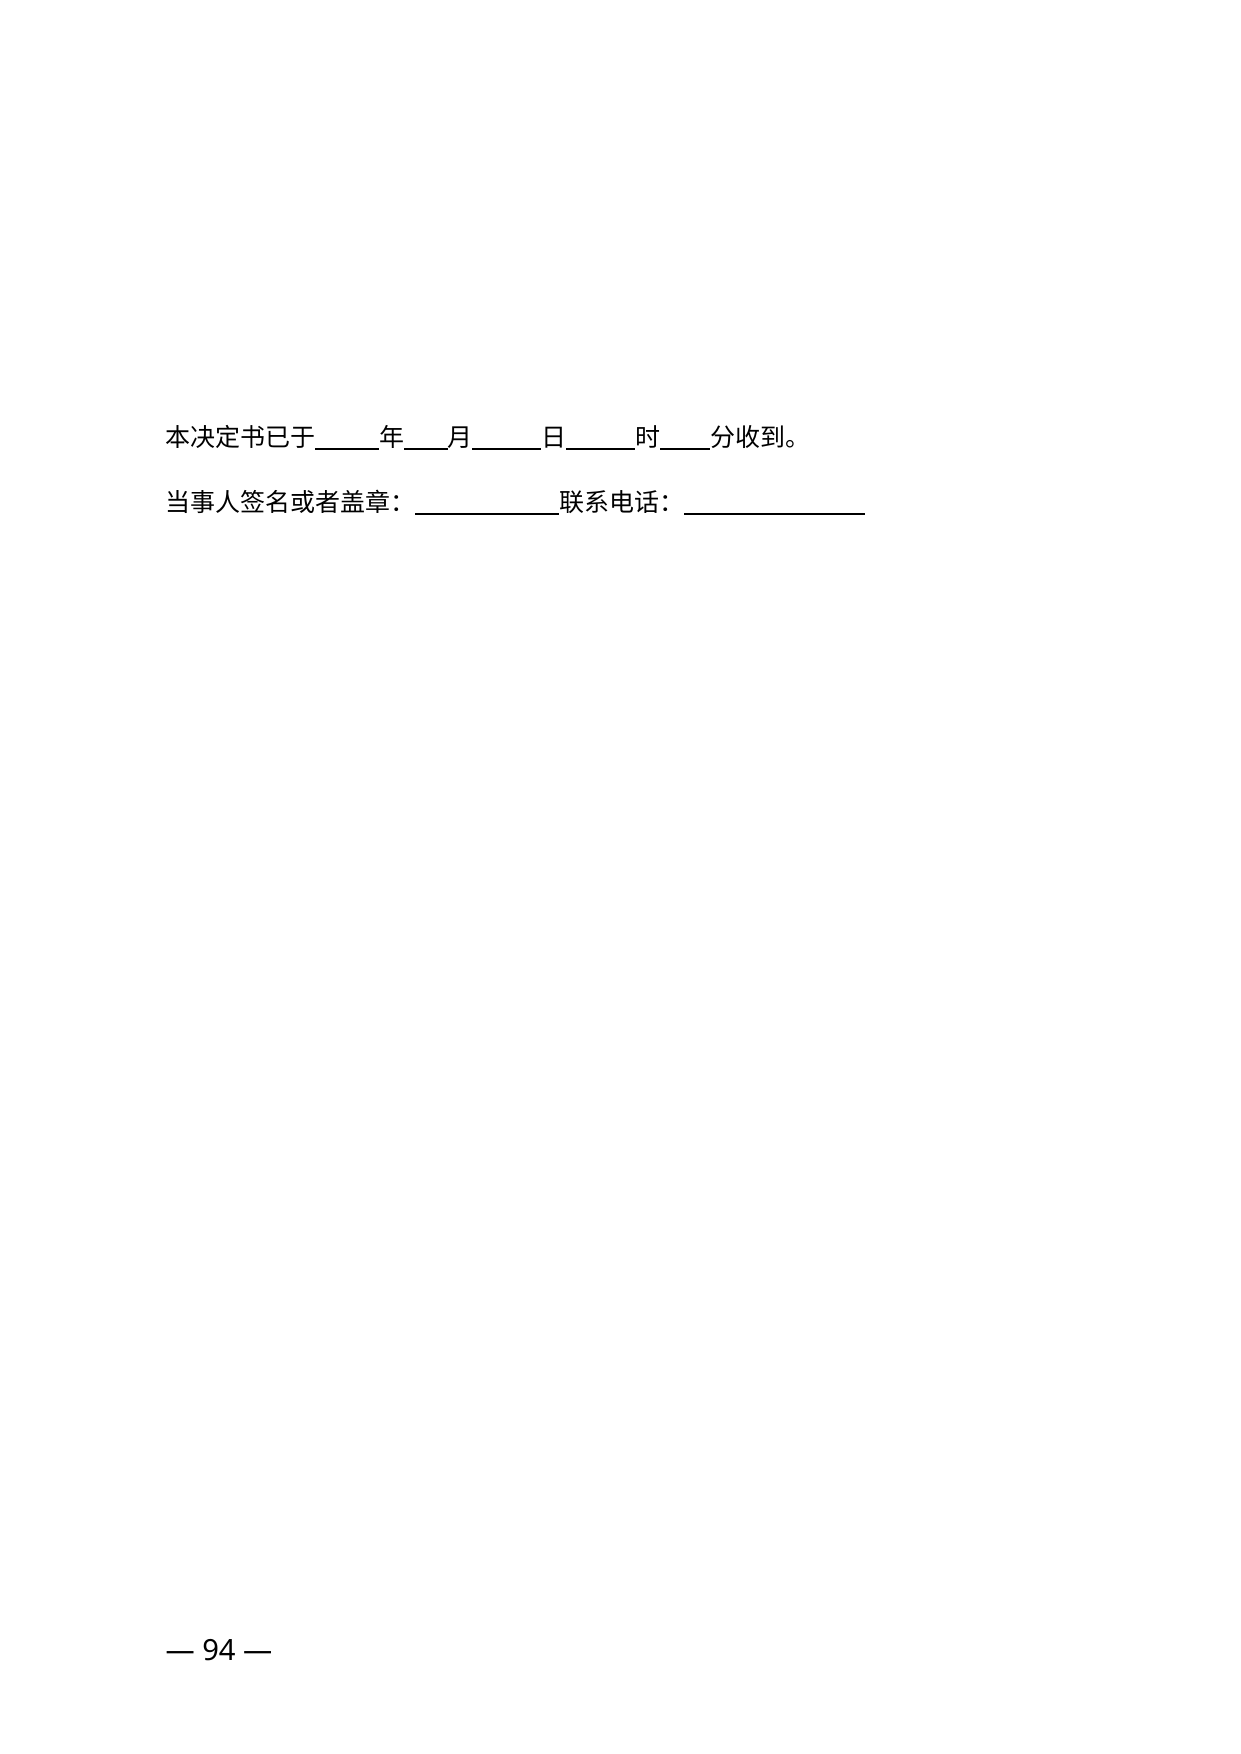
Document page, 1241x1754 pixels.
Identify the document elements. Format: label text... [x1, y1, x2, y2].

text 本决定书已于 年 月 日 时 分收到。 [165, 403, 1087, 468]
text 当事人签名或者盖章： 联系电话： [165, 468, 1087, 533]
